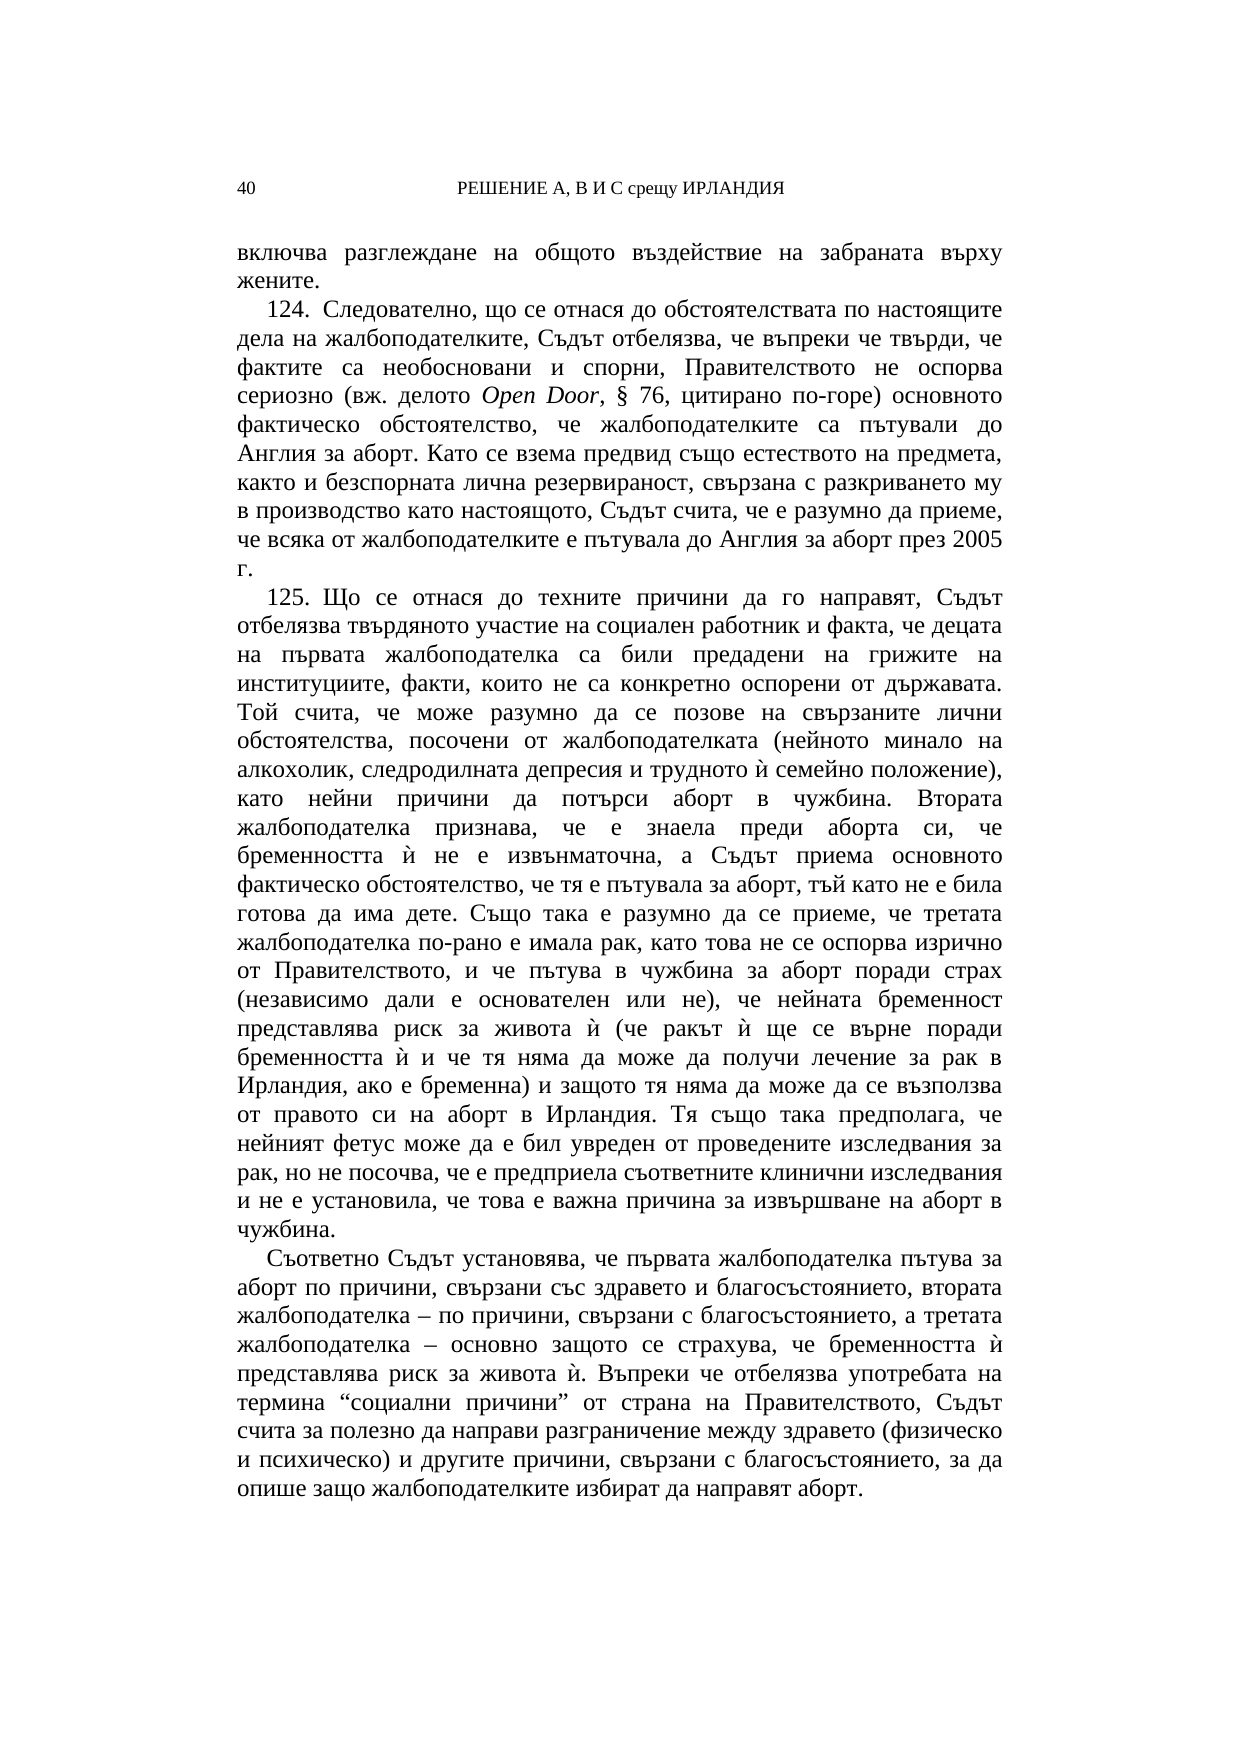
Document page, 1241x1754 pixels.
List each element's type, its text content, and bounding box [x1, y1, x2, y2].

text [237, 237, 1003, 294]
text Съответно Съдът установява, че първата жалбоподателка пътува за аборт по причини, свързани със здравето и благосъстоянието, втората жалбоподателка – по причини, свързани с благосъстоянието, а третата жалбоподателка – основно защото се страхува, че бременността ѝ представлява риск за живота ѝ. Въпреки че отбелязва употребата на термина “социални причини” от страна на Правителството, Съдът счита за полезно да направи разграничение между здравето (физическо и психическо) и другите причини, свързани с благосъстоянието, за да опише защо жалбоподателките избират да направят аборт. [237, 1243, 1003, 1502]
